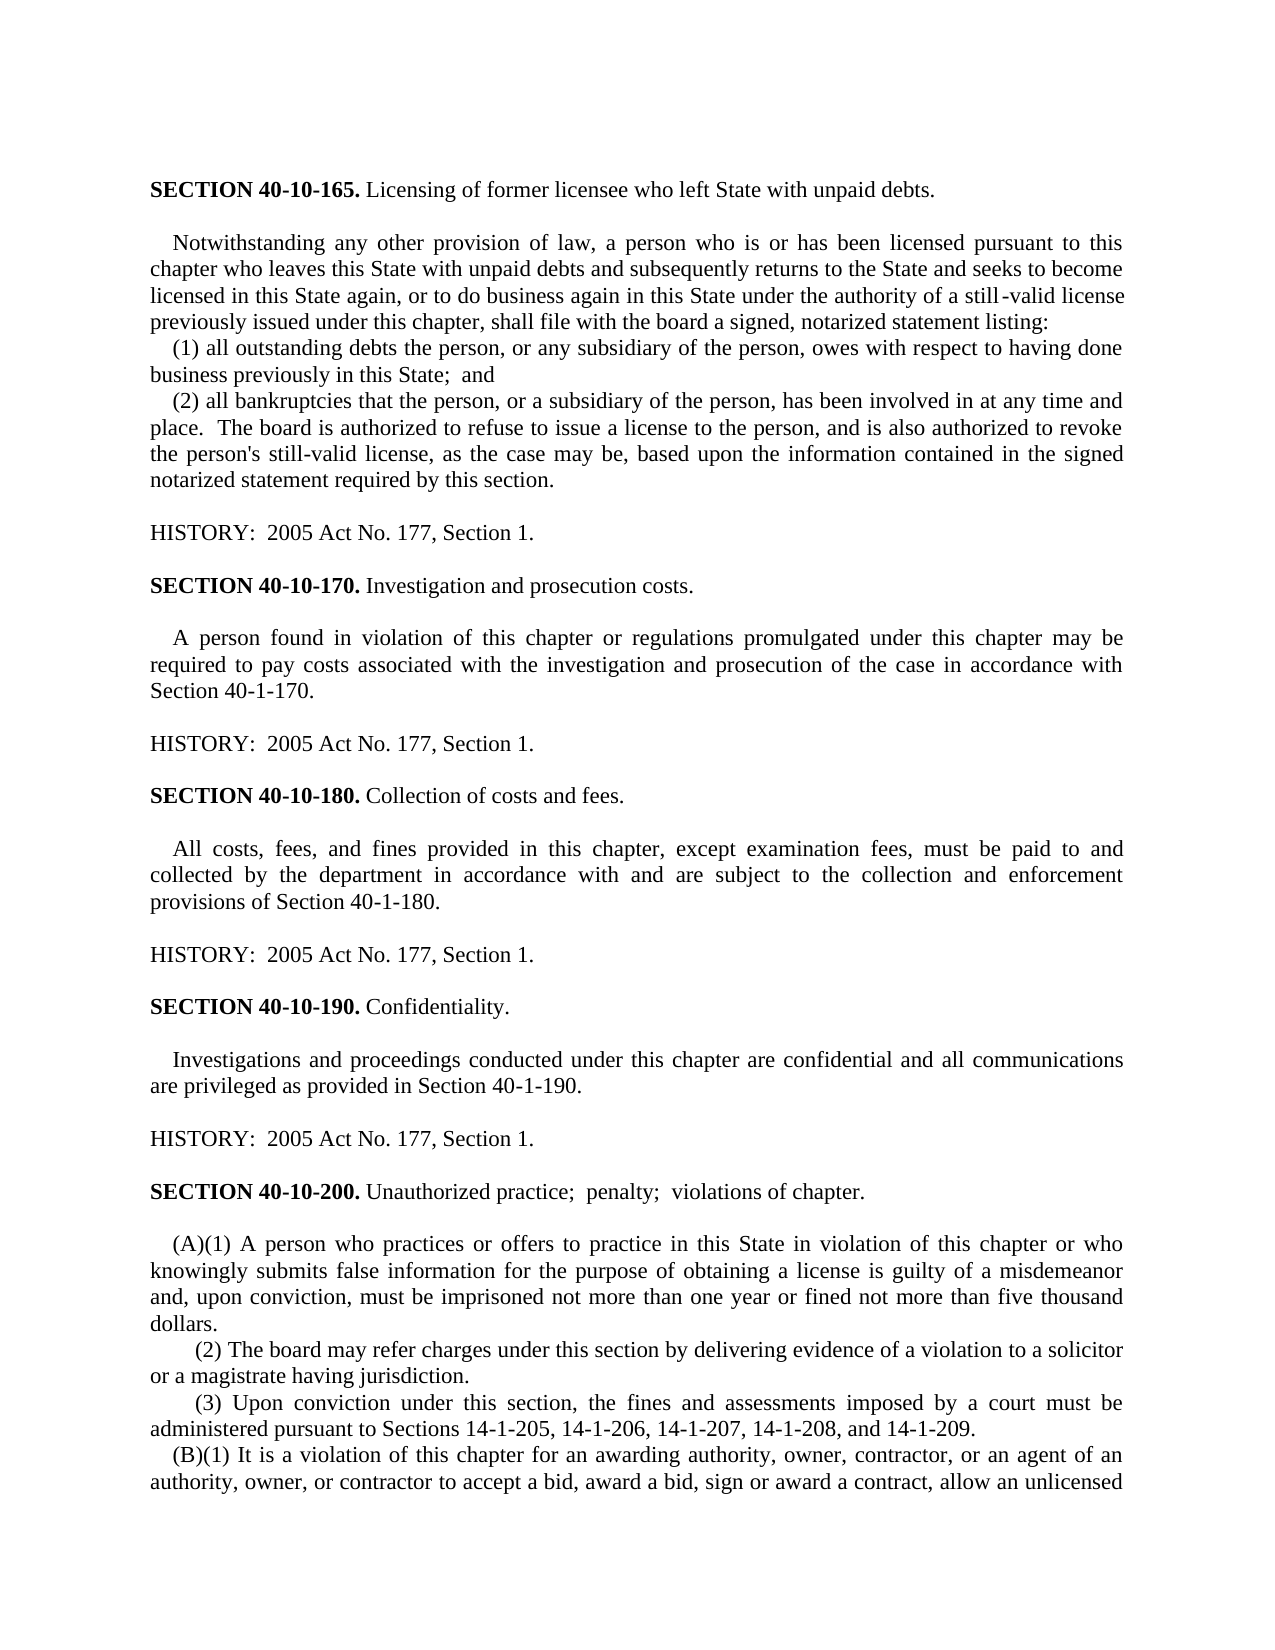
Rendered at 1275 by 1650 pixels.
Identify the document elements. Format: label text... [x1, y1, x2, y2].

text Notwithstanding any other provision of law, a person who is or has been licensed pursuant to this chapter who leaves this State with unpaid debts and subsequently returns to the State and seeks to become licensed in this State again, or to do business again in this State under the authority of a still-valid license previously issued under this chapter, shall file with the board a signed, notarized statement listing: [150, 229, 1125, 334]
text A person found in violation of this chapter or regulations promulgated under this chapter may be required to pay costs associated with the investigation and prosecution of the case in accordance with Section 40-1-170. [150, 624, 1125, 703]
text (1) all outstanding debts the person, or any subsidiary of the person, owes with respect to having done business previously in this State; and [150, 334, 1125, 387]
text SECTION 40-10-170. Investigation and prosecution costs. [150, 572, 1125, 598]
text (A)(1) A person who practices or offers to practice in this State in violation of this chapter or who knowingly submits false information for the purpose of obtaining a license is guilty of a misdemeanor and, upon conviction, must be imprisoned not more than one year or fined not more than five thousand dollars. [150, 1231, 1125, 1336]
text SECTION 40-10-180. Collection of costs and fees. [150, 782, 1125, 809]
text HISTORY: 2005 Act No. 177, Section 1. [150, 941, 1125, 967]
text Investigations and proceedings conducted under this chapter are confidential and all communications are privileged as provided in Section 40-1-190. [150, 1046, 1125, 1099]
text All costs, fees, and fines provided in this chapter, except examination fees, must be paid to and collected by the department in accordance with and are subject to the collection and enforcement provisions of Section 40-1-180. [150, 835, 1125, 914]
text (2) The board may refer charges under this section by delivering evidence of a violation to a solicitor or a magistrate having jurisdiction. [150, 1336, 1125, 1389]
text SECTION 40-10-165. Licensing of former licensee who left State with unpaid debts. [150, 176, 1125, 203]
text SECTION 40-10-190. Confidentiality. [150, 993, 1125, 1020]
text (2) all bankruptcies that the person, or a subsidiary of the person, has been involved in at any time and place. The board is authorized to refuse to issue a license to the person, and is also authorized to revoke the person's still-valid license, as the case may be, based upon the information contained in the signed notarized statement required by this section. [150, 387, 1125, 493]
text HISTORY: 2005 Act No. 177, Section 1. [150, 730, 1125, 756]
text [150, 1441, 1125, 1494]
text (3) Upon conviction under this section, the fines and assessments imposed by a court must be administered pursuant to Sections 14-1-205, 14-1-206, 14-1-207, 14-1-208, and 14-1-209. [150, 1389, 1125, 1441]
text SECTION 40-10-200. Unauthorized practice; penalty; violations of chapter. [150, 1178, 1125, 1204]
text HISTORY: 2005 Act No. 177, Section 1. [150, 1125, 1125, 1151]
text HISTORY: 2005 Act No. 177, Section 1. [150, 519, 1125, 545]
